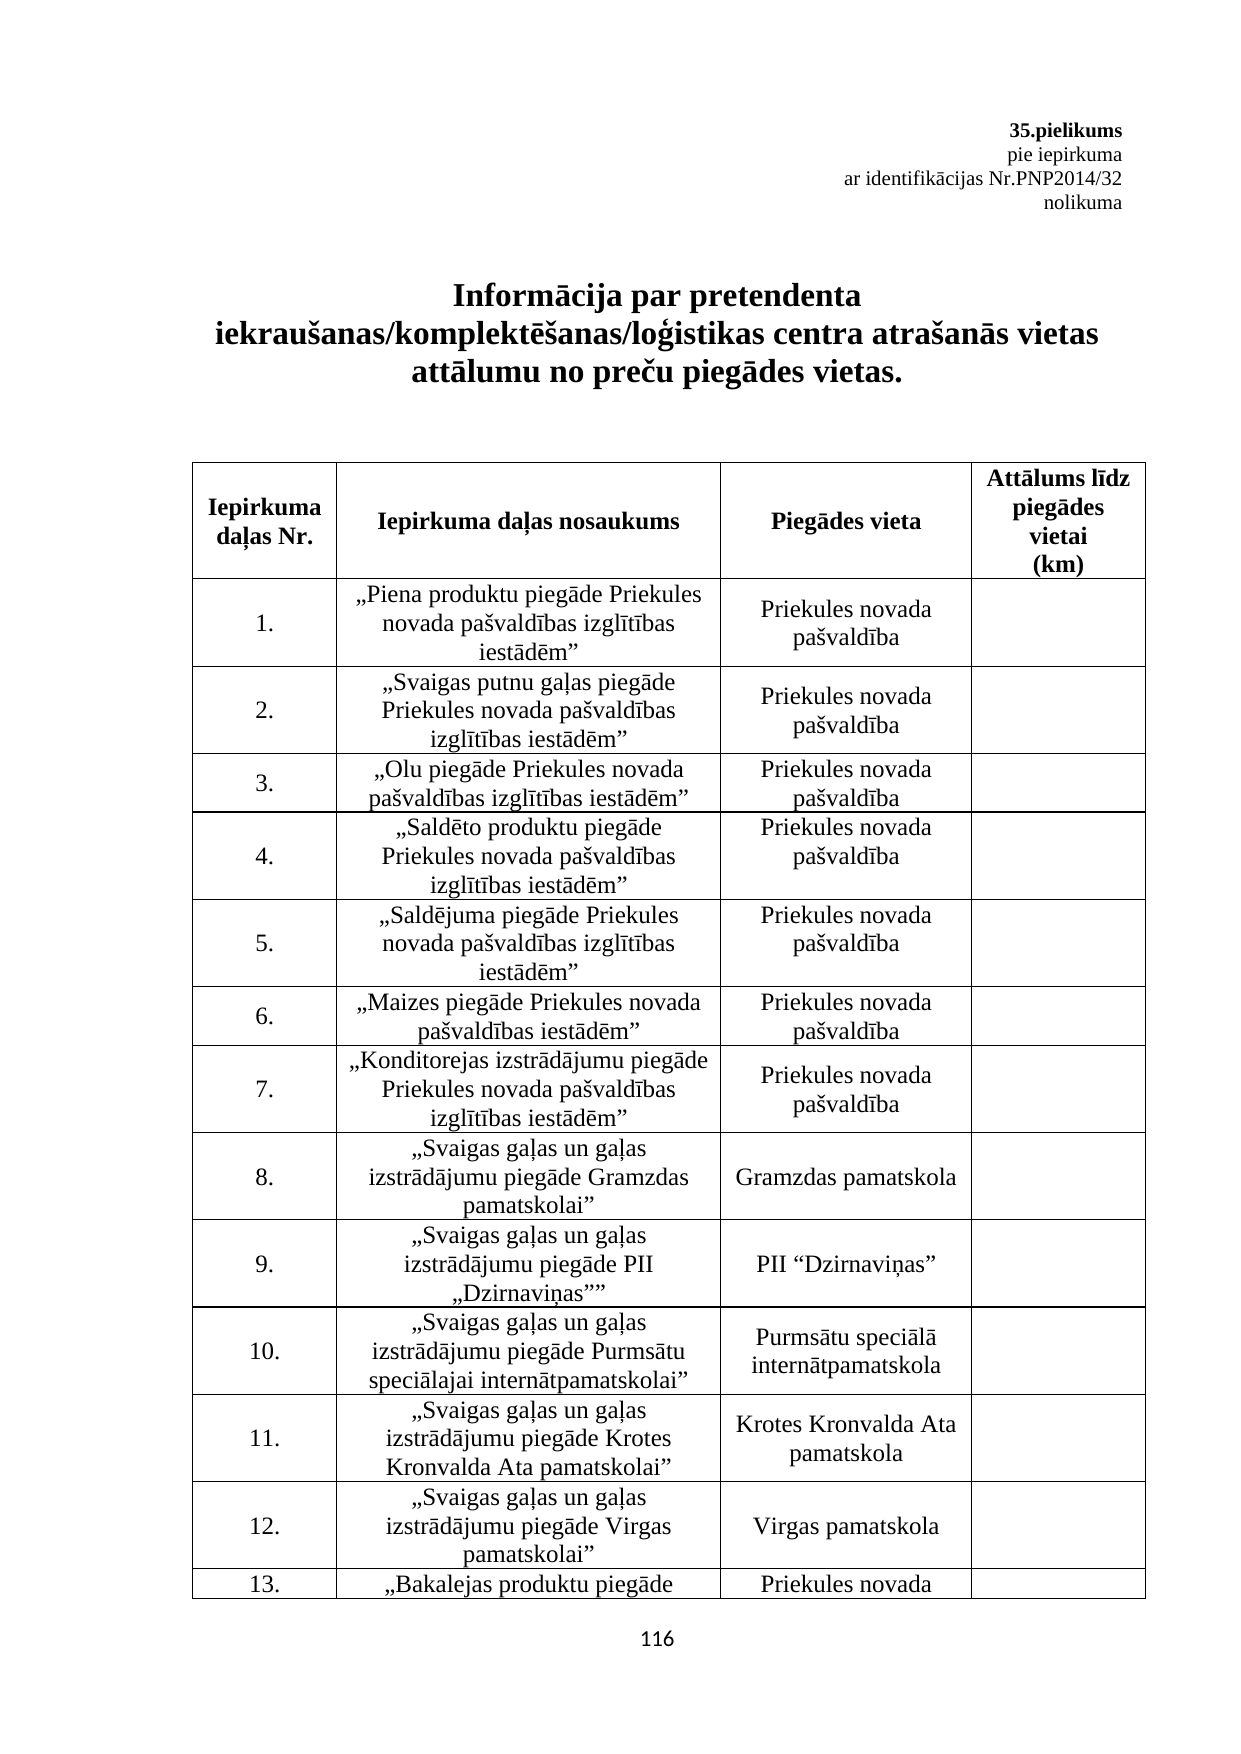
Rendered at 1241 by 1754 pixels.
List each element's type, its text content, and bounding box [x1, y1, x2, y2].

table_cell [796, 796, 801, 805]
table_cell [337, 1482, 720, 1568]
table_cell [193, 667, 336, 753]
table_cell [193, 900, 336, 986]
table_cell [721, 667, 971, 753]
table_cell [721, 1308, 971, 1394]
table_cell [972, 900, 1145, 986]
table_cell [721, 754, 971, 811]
text Informācija par pretendenta iekraušanas/komplektēšanas/loģistikas centra atrašanās vietas attālumu no preču piegādes vietas. [192, 275, 1122, 390]
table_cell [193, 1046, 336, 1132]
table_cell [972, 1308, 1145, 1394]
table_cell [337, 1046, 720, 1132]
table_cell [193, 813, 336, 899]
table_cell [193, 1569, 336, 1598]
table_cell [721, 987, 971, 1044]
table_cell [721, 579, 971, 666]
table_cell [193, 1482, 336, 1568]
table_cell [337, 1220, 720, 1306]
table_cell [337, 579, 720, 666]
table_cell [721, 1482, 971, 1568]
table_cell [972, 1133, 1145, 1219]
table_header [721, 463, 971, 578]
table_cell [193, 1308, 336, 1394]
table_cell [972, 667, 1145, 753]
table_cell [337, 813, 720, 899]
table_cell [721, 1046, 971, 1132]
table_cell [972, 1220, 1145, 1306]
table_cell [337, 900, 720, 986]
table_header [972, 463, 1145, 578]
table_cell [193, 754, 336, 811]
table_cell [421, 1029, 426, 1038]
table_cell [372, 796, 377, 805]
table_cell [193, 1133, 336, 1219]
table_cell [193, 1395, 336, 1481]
text nolikuma [192, 190, 1122, 214]
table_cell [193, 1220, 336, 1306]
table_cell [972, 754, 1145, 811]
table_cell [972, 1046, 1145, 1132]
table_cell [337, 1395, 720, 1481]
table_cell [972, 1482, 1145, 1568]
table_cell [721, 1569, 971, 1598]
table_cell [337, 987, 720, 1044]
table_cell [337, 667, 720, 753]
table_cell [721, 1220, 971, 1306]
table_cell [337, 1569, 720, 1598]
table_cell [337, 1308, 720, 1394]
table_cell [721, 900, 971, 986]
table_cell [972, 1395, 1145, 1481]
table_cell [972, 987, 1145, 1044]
text pie iepirkuma [192, 142, 1122, 166]
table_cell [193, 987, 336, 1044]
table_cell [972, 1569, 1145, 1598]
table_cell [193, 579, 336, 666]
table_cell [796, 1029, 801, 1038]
text 35.pielikums [192, 118, 1122, 142]
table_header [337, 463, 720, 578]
text ar identifikācijas Nr.PNP2014/32 [192, 166, 1122, 190]
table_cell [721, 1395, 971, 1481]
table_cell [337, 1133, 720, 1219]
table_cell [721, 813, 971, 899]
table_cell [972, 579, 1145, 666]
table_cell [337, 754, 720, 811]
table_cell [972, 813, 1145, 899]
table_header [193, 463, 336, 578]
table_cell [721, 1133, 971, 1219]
